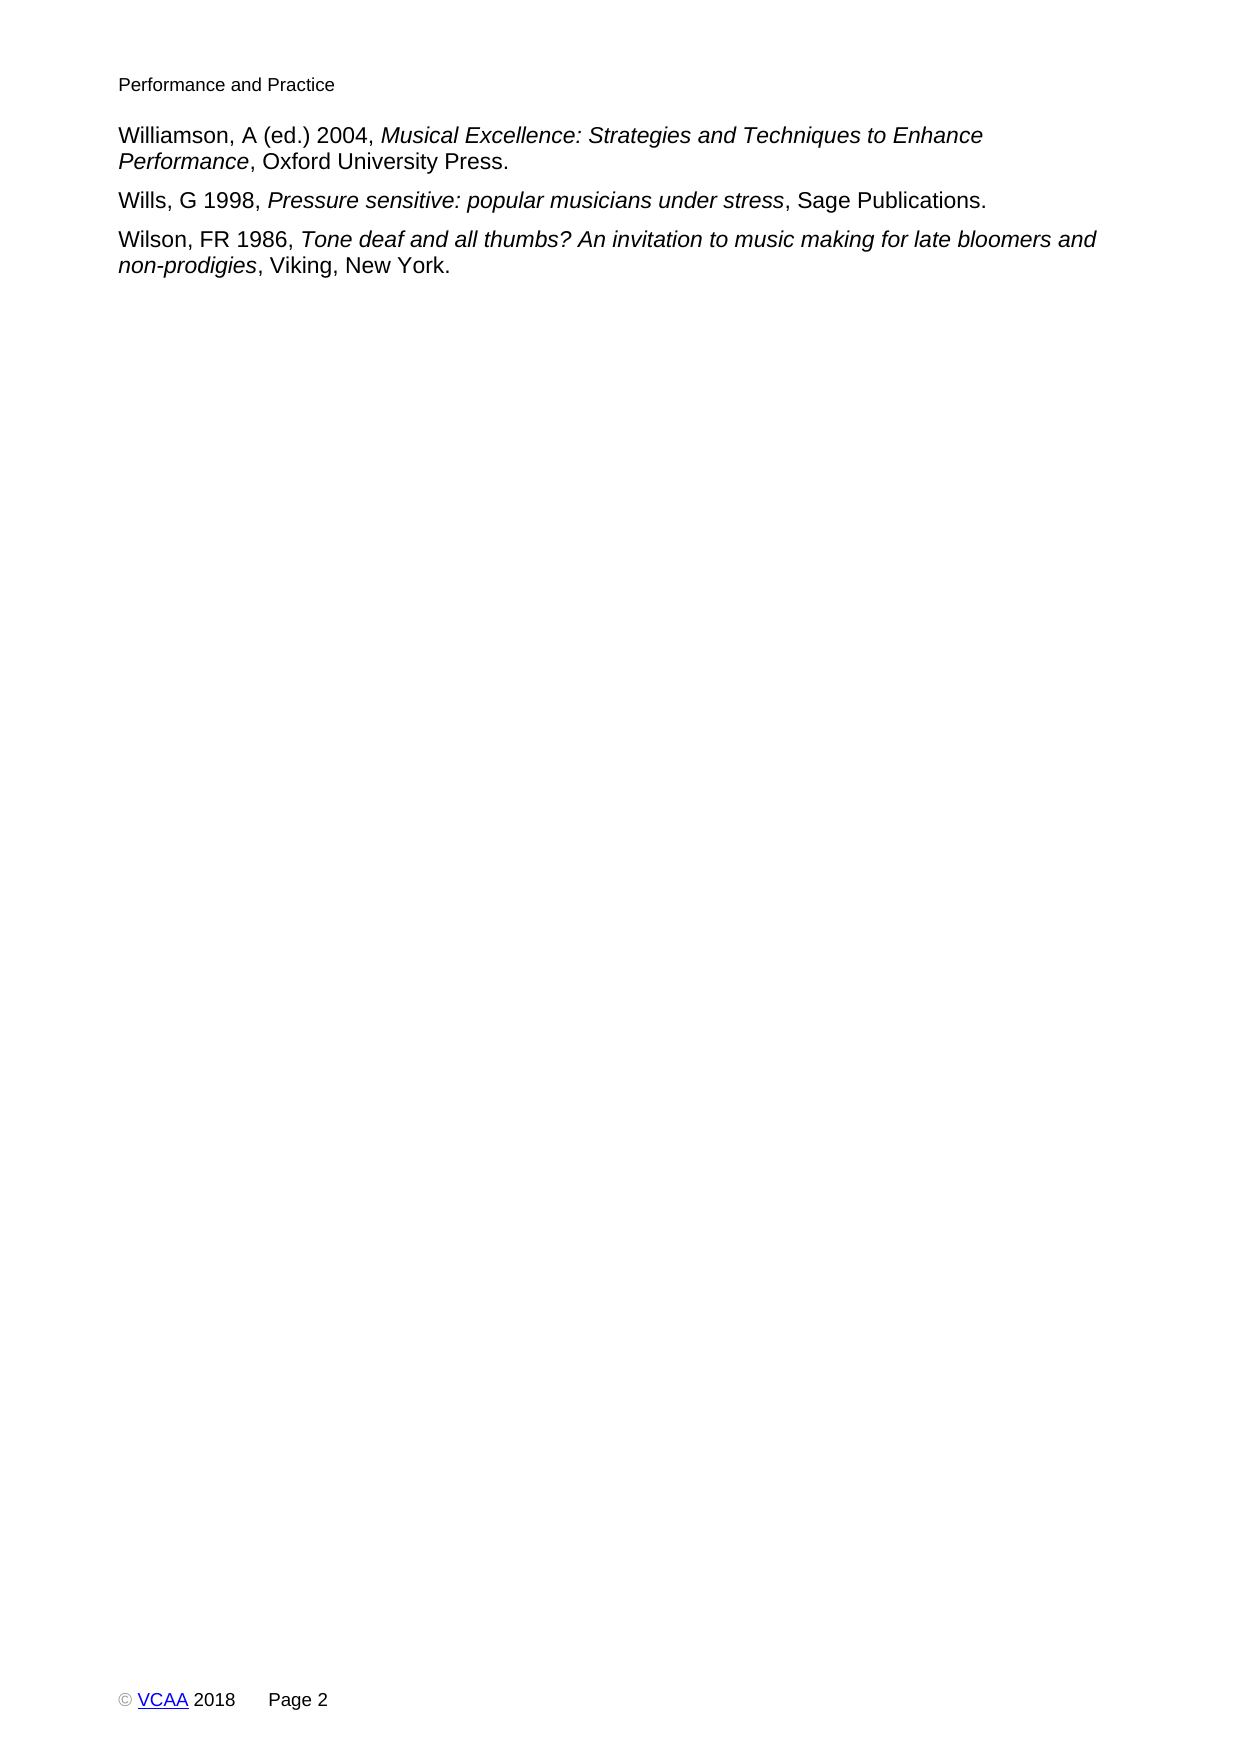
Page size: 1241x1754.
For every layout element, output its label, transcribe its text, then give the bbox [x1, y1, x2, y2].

text Williamson, A (ed.) 2004, Musical Excellence: Strategies and Techniques to Enhance Performance, Oxford University Press. [118, 122, 1122, 174]
text Wilson, FR 1986, Tone deaf and all thumbs? An invitation to music making for late bloomers and non-prodigies, Viking, New York. [118, 226, 1122, 278]
text Wills, G 1998, Pressure sensitive: popular musicians under stress, Sage Publications. [118, 187, 1122, 213]
